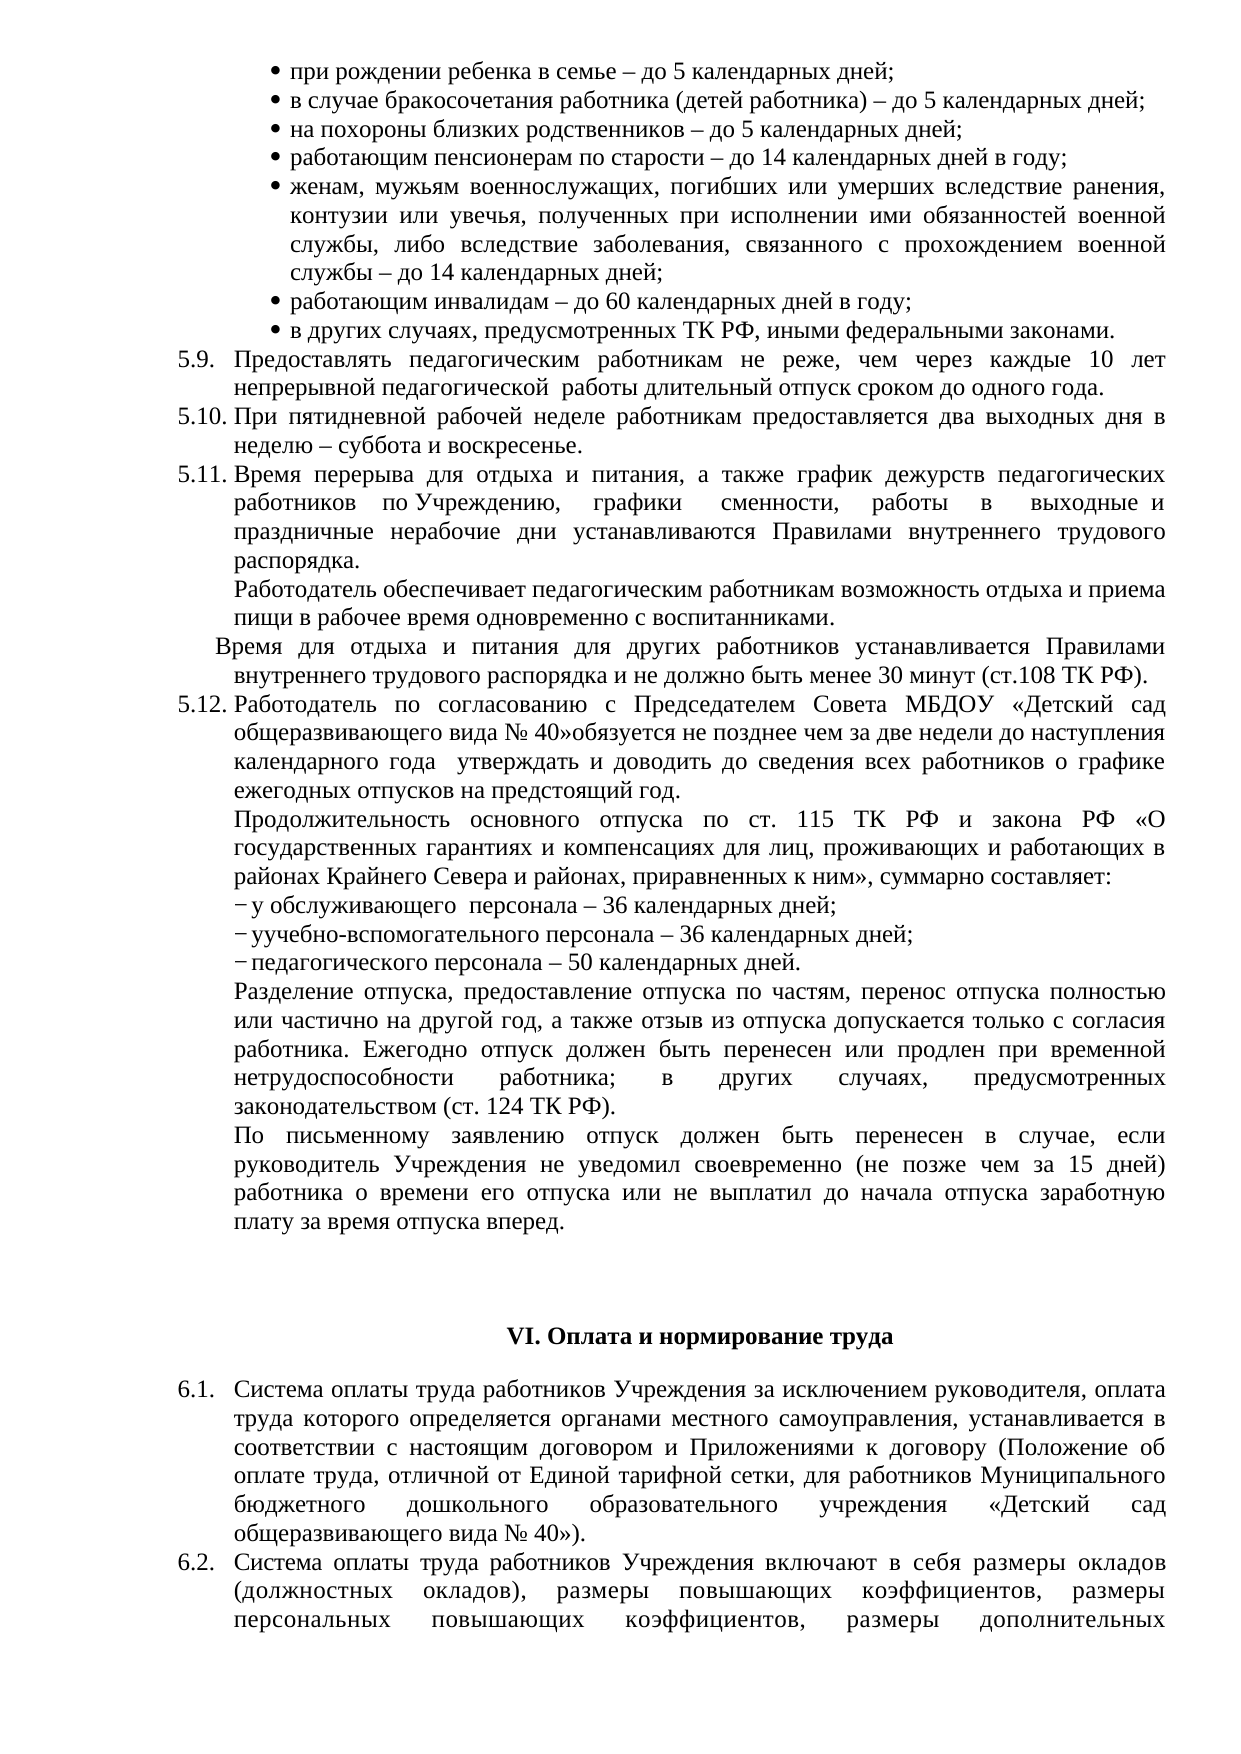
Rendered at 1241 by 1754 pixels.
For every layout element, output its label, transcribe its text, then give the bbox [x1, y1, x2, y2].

text Разделение отпуска, предоставление отпуска по частям, перенос отпуска полностью или частично на другой год, а также отзыв из отпуска допускается только с согласия работника. Ежегодно отпуск должен быть перенесен или продлен при временной нетрудоспособности работника; в других случаях, предусмотренных законодательством (ст. 124 ТК РФ). [233, 976, 1167, 1120]
list при рождении ребенка в семье – до 5 календарных дней; [271, 56, 1167, 85]
list Система оплаты труда работников Учреждения за исключением руководителя, оплата труда которого определяется органами местного самоуправления, устанавливается в соответствии с настоящим договором и Приложениями к договору (Положение об оплате труда, отличной от Единой тарифной сетки, для работников Муниципального бюджетного дошкольного образовательного учреждения «Детский сад общеразвивающего вида № 40»). [177, 1374, 1167, 1547]
text VI. Оплата и нормирование труда [177, 1321, 1167, 1350]
list работающим инвалидам – до 60 календарных дней в году; [271, 286, 1167, 315]
text − у обслуживающего персонала – 36 календарных дней; [233, 890, 1167, 919]
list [177, 1547, 1167, 1633]
list Работодатель по согласованию с Председателем Совета МБДОУ «Детский сад общеразвивающего вида № 40»обязуется не позднее чем за две недели до наступления календарного года утверждать и доводить до сведения всех работников о графике ежегодных отпусков на предстоящий год. [177, 689, 1167, 804]
list Предоставлять педагогическим работникам не реже, чем через каждые 10 лет непрерывной педагогической работы длительный отпуск сроком до одного года. [177, 344, 1167, 401]
text − уучебно-вспомогательного персонала – 36 календарных дней; [233, 919, 1167, 947]
text Работодатель обеспечивает педагогическим работникам возможность отдыха и приема пищи в рабочее время одновременно с воспитанниками. [233, 574, 1167, 631]
list При пятидневной рабочей неделе работникам предоставляется два выходных дня в неделю – суббота и воскресенье. [177, 401, 1167, 459]
list женам, мужьям военнослужащих, погибших или умерших вследствие ранения, контузии или увечья, полученных при исполнении ими обязанностей военной службы, либо вследствие заболевания, связанного с прохождением военной службы – до 14 календарных дней; [271, 171, 1167, 286]
list работающим пенсионерам по старости – до 14 календарных дней в году; [271, 142, 1167, 171]
text Продолжительность основного отпуска по ст. 115 ТК РФ и закона РФ «О государственных гарантиях и компенсациях для лиц, проживающих и работающих в районах Крайнего Севера и районах, приравненных к ним», суммарно составляет: [233, 804, 1167, 890]
list Время перерыва для отдыха и питания, а также график дежурств педагогических работников по Учреждению, графики сменности, работы в выходные и праздничные нерабочие дни устанавливаются Правилами внутреннего трудового распорядка. [177, 459, 1167, 574]
text По письменному заявлению отпуск должен быть перенесен в случае, если руководитель Учреждения не уведомил своевременно (не позже чем за 15 дней) работника о времени его отпуска или не выплатил до начала отпуска заработную плату за время отпуска вперед. [233, 1120, 1167, 1235]
text − педагогического персонала – 50 календарных дней. [233, 947, 1167, 976]
list в случае бракосочетания работника (детей работника) – до 5 календарных дней; [271, 85, 1167, 114]
list в других случаях, предусмотренных ТК РФ, иными федеральными законами. [271, 315, 1167, 344]
text Время для отдыха и питания для других работников устанавливается Правилами внутреннего трудового распорядка и не должно быть менее 30 минут (ст.108 ТК РФ). [177, 631, 1167, 689]
list на похороны близких родственников – до 5 календарных дней; [271, 114, 1167, 142]
